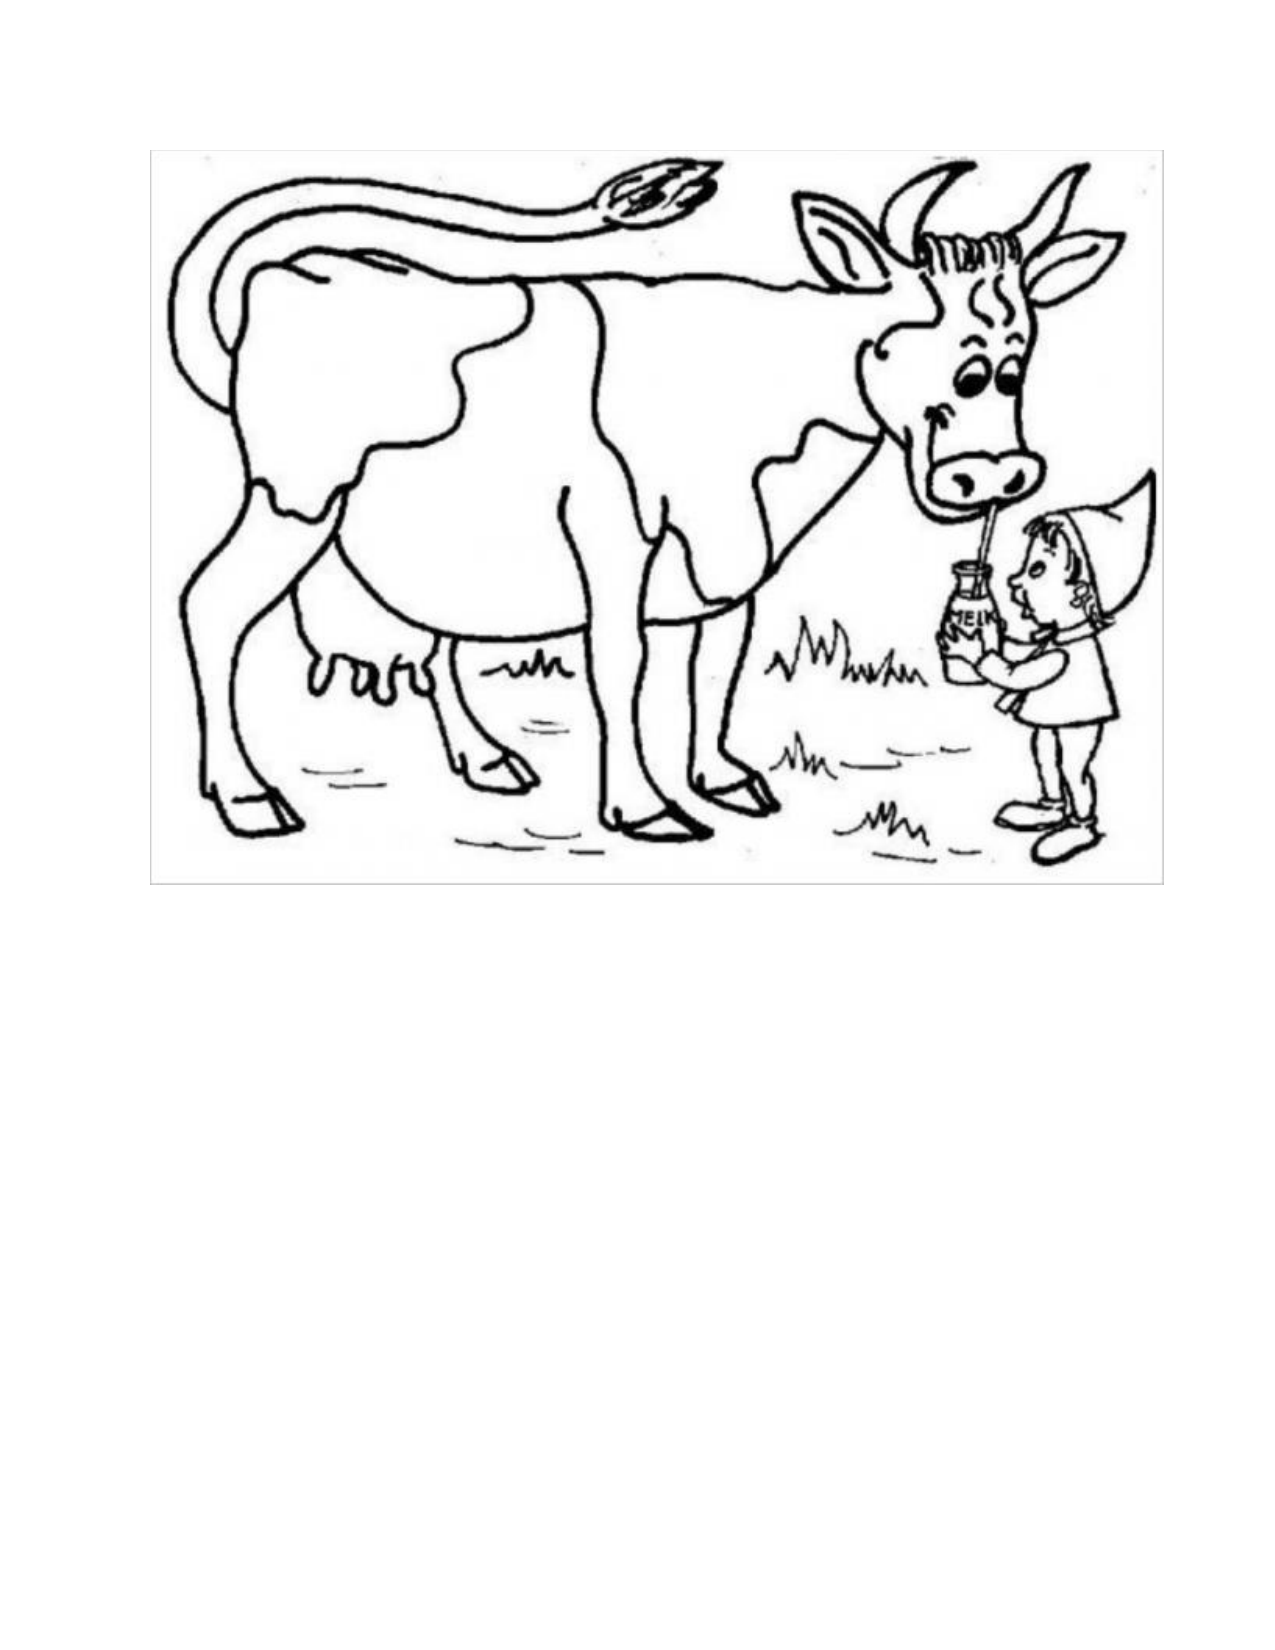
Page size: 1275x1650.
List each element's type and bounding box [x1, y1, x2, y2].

picture [150, 150, 1164, 885]
